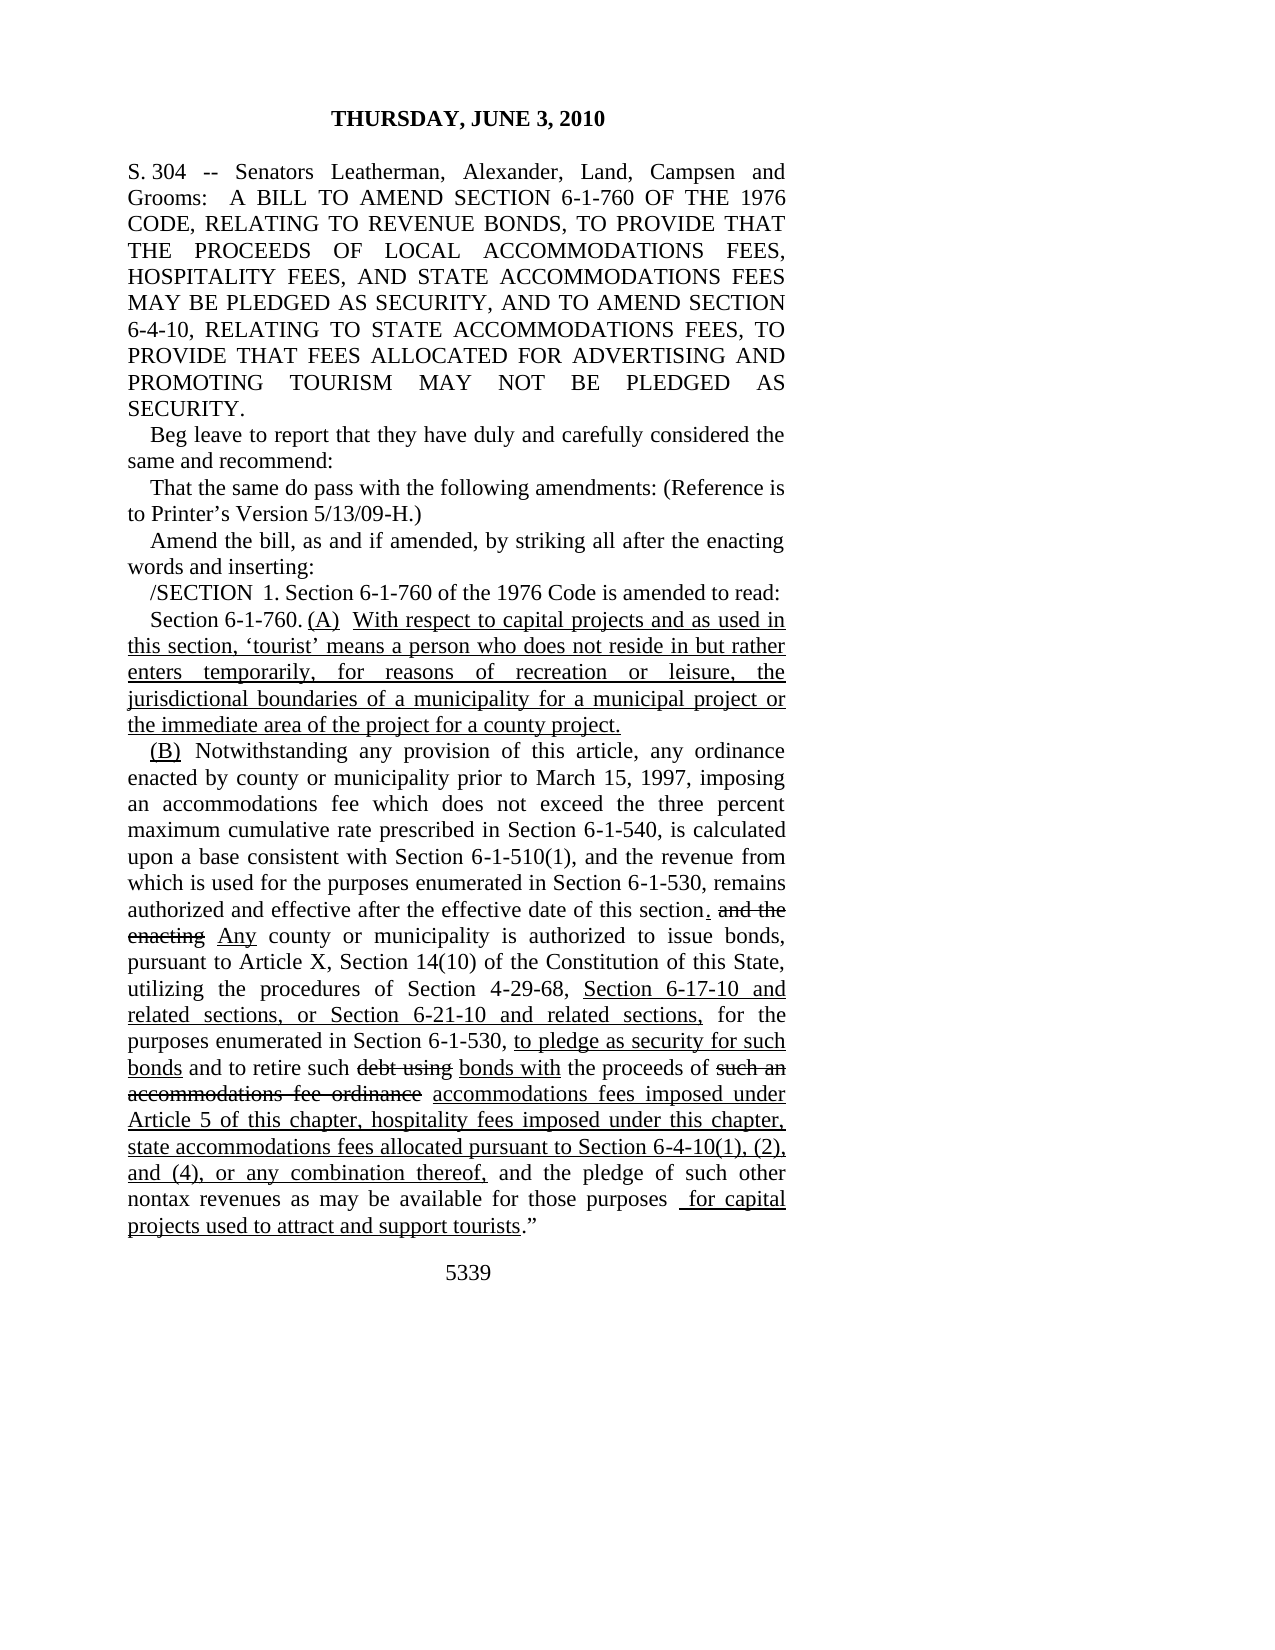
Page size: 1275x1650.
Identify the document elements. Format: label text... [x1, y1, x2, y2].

text Amend the bill, as and if amended, by striking all after the enacting words and inserting: [127, 527, 786, 579]
text /SECTION 1. Section 6-1-760 of the 1976 Code is amended to read: [127, 579, 786, 606]
text Beg leave to report that they have duly and carefully considered the same and recommend: [127, 421, 786, 474]
text Section 6-1-760. (A) With respect to capital projects and as used in this section, ‘tourist’ means a person who does not reside in but rather enters temporarily, for reasons of recreation or leisure, the jurisdictional boundaries of a municipality for a municipal project or the immediate area of the project for a county project. [127, 606, 786, 655]
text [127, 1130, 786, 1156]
text S. 304 -- Senators Leatherman, Alexander, Land, Campsen and Grooms: A BILL TO AMEND SECTION 6-1-760 OF THE 1976 CODE, RELATING TO REVENUE BONDS, TO PROVIDE THAT THE PROCEEDS OF LOCAL ACCOMMODATIONS FEES, HOSPITALITY FEES, AND STATE ACCOMMODATIONS FEES MAY BE PLEDGED AS SECURITY, AND TO AMEND SECTION 6-4-10, RELATING TO STATE ACCOMMODATIONS FEES, TO PROVIDE THAT FEES ALLOCATED FOR ADVERTISING AND PROMOTING TOURISM MAY NOT BE PLEDGED AS SECURITY. [127, 158, 786, 421]
text That the same do pass with the following amendments: (Reference is to Printer’s Version 5/13/09-H.) [127, 474, 786, 527]
text (B) Notwithstanding any provision of this article, any ordinance enacted by county or municipality prior to March 15, 1997, imposing an accommodations fee which does not exceed the three percent maximum cumulative rate prescribed in Section 6-1-540, is calculated upon a base consistent with Section 6-1-510(1), and the revenue from which is used for the purposes enumerated in Section 6-1-530, remains authorized and effective after the effective date of this section. and the enacting Any county or municipality is authorized to issue bonds, pursuant to Article X, Section 14(10) of the Constitution of this State, utilizing the procedures of Section 4-29-68, Section 6-17-10 and related sections, or Section 6-21-10 and related sections, for the purposes enumerated in Section 6-1-530, to pledge as security for such bonds and to retire such debt using bonds with the proceeds of such an accommodations fee ordinance accommodations fees imposed under Article 5 of this chapter, hospitality fees imposed under this chapter, state accommodations fees allocated pursuant to Section 6-4-10(1), (2), and (4), or any combination thereof, and the pledge of such other nontax revenues as may be available for those purposes for capital projects used to attract and support tourists.” [127, 737, 786, 1129]
